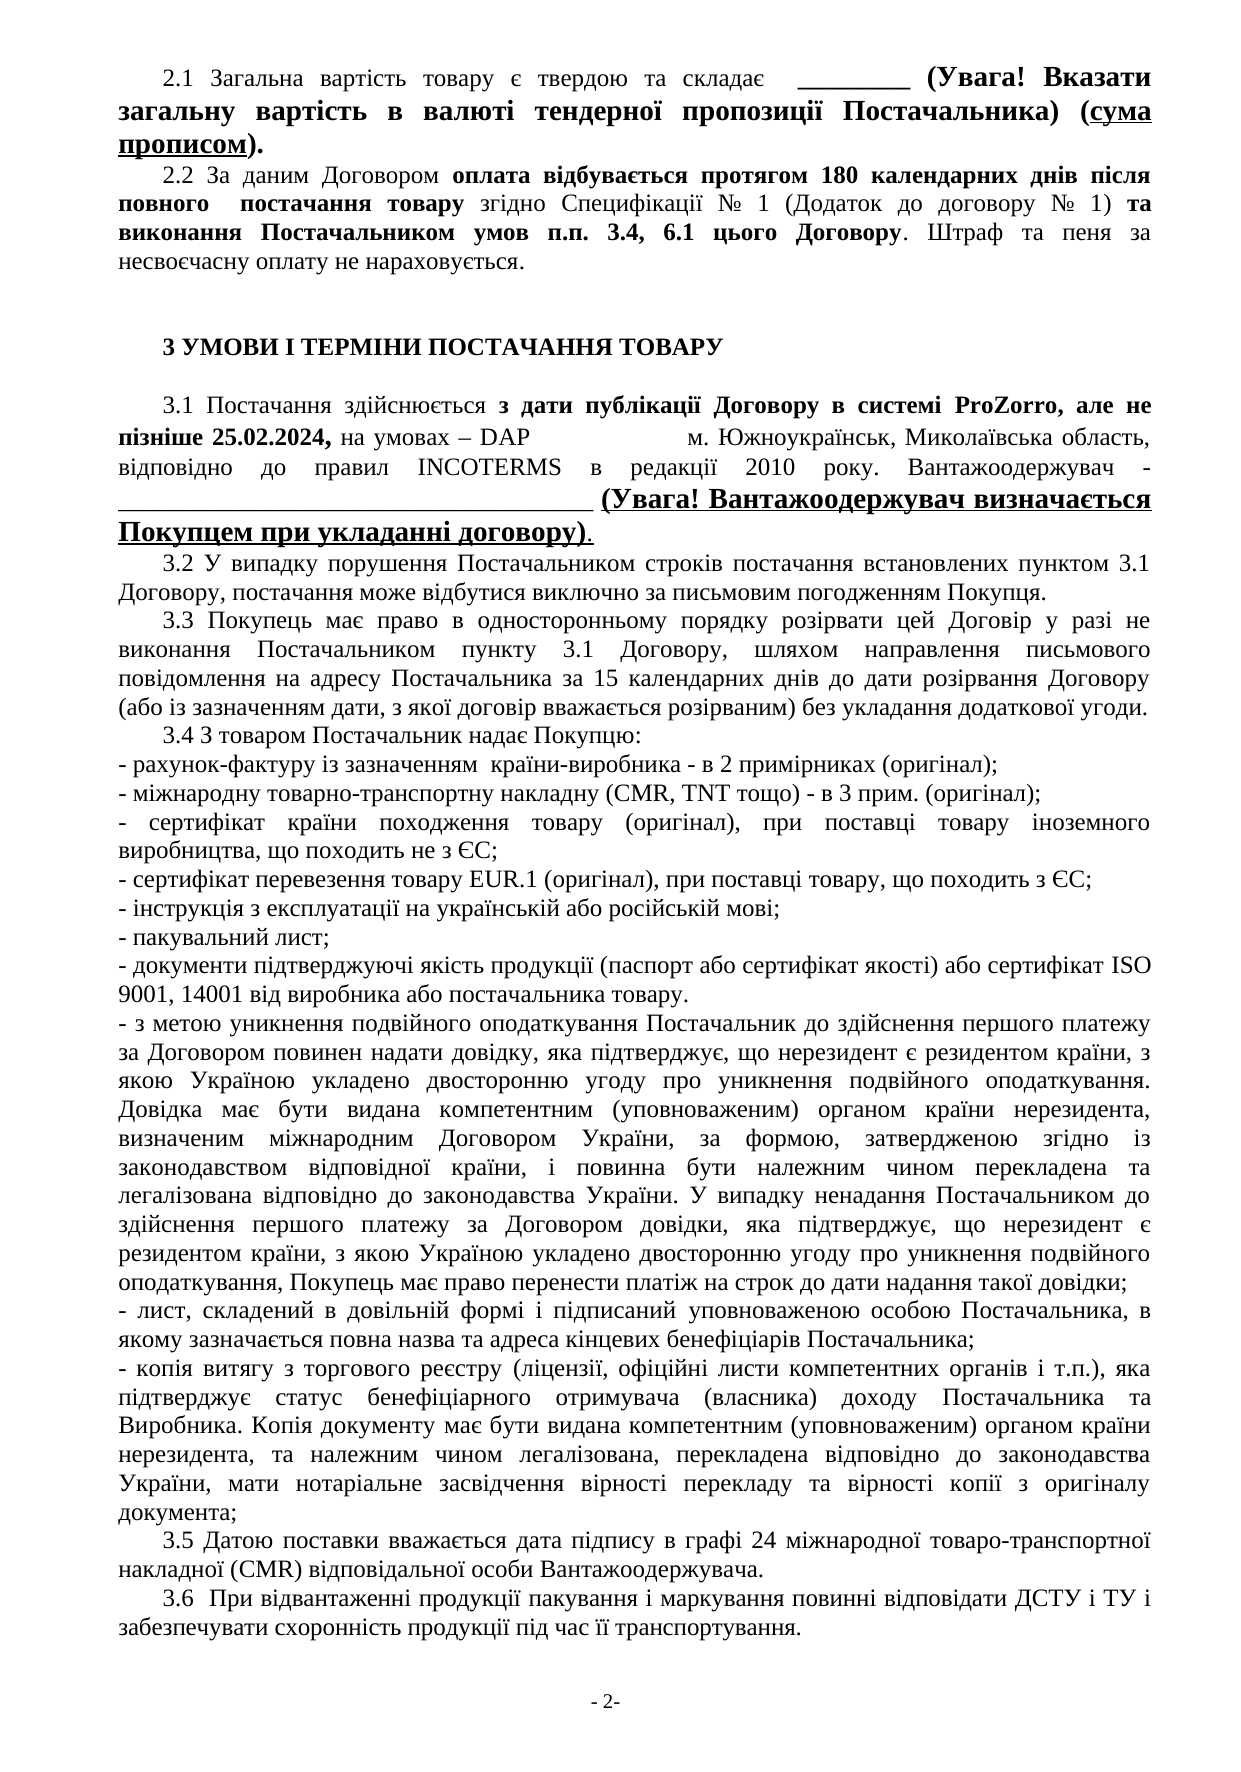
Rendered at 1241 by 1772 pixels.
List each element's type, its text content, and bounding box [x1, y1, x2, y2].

text 3.1 Постачання здійснюється з дати публікації Договору в системі ProZorro, але не пізніше 25.02.2024, на умовах – DAP м. Южноукраїнськ, Миколаївська область, відповідно до правил INCOTERMS в редакції 2010 року. Вантажоодержувач - ______________________________________ (Увага! Вантажоодержувач визначається Покупцем при укладанні договору). [118, 390, 1152, 548]
text - пакувальний лист; [118, 922, 1152, 950]
text - міжнародну товарно-транспортну накладну (СМR, TNT тощо) - в 3 прим. (оригінал); [118, 778, 1152, 807]
text 3.6 При відвантаженні продукції пакування і маркування повинні відповідати ДСТУ і ТУ і забезпечувати схоронність продукції під час її транспортування. [118, 1583, 1152, 1640]
text - копія витягу з торгового реєстру (ліцензії, офіційні листи компетентних органів і т.п.), яка підтверджує статус бенефіціарного отримувача (власника) доходу Постачальника та Виробника. Копія документу має бути видана компетентним (уповноваженим) органом країни нерезидента, та належним чином легалізована, перекладена відповідно до законодавства України, мати нотаріальне засвідчення вірності перекладу та вірності копії з оригіналу документа; [118, 1353, 1152, 1525]
text - сертифікат країни походження товару (оригінал), при поставці товару іноземного виробництва, що походить не з ЄС; [118, 807, 1152, 864]
text - інструкція з експлуатації на українській або російській мові; [118, 893, 1152, 922]
text 2.1 Загальна вартість товару є твердою та складає _________ (Увага! Вказати загальну вартість в валюті тендерної пропозиції Постачальника) (сума прописом). [118, 59, 1152, 160]
text - лист, складений в довільній формі і підписаний уповноваженою особою Постачальника, в якому зазначається повна назва та адреса кінцевих бенефіціарів Постачальника; [118, 1295, 1152, 1353]
text 3.4 З товаром Постачальник надає Покупцю: [118, 720, 1152, 749]
text - з метою уникнення подвійного оподаткування Постачальник до здійснення першого платежу за Договором повинен надати довідку, яка підтверджує, що нерезидент є резидентом країни, з якою Україною укладено двосторонню угоду про уникнення подвійного оподаткування. Довідка має бути видана компетентним (уповноваженим) органом країни нерезидента, визначеним міжнародним Договором України, за формою, затвердженою згідно із законодавством відповідної країни, і повинна бути належним чином перекладена та легалізована відповідно до законодавства України. У випадку ненадання Постачальником до здійснення першого платежу за Договором довідки, яка підтверджує, що нерезидент є резидентом країни, з якою Україною укладено двосторонню угоду про уникнення подвійного оподаткування, Покупець має право перенести платіж на строк до дати надання такої довідки; [118, 1008, 1152, 1295]
text 3 УМОВИ І ТЕРМІНИ ПОСТАЧАННЯ ТОВАРУ [118, 332, 1152, 361]
text 2.2 За даним Договором оплата відбувається протягом 180 календарних днів після повного постачання товару згідно Специфікації № 1 (Додаток до договору № 1) та виконання Постачальником умов п.п. 3.4, 6.1 цього Договору. Штраф та пеня за несвоєчасну оплату не нараховується. [118, 160, 1152, 275]
text - документи підтверджуючі якість продукції (паспорт або сертифікат якості) або сертифікат ISO 9001, 14001 від виробника або постачальника товару. [118, 950, 1152, 1008]
text 3.2 У випадку порушення Постачальником строків постачання встановлених пунктом 3.1 Договору, постачання може відбутися виключно за письмовим погодженням Покупця. [118, 548, 1152, 605]
text 3.3 Покупець має право в односторонньому порядку розірвати цей Договір у разі не виконання Постачальником пункту 3.1 Договору, шляхом направлення письмового повідомлення на адресу Постачальника за 15 календарних днів до дати розірвання Договору (або із зазначенням дати, з якої договір вважається розірваним) без укладання додаткової угоди. [118, 605, 1152, 720]
text - сертифікат перевезення товару EUR.1 (оригінал), при поставці товару, що походить з ЄС; [118, 864, 1152, 893]
text - рахунок-фактуру із зазначенням країни-виробника - в 2 примірниках (оригінал); [118, 749, 1152, 778]
text 3.5 Датою поставки вважається дата підпису в графі 24 міжнародної товаро-транспортної накладної (CMR) відповідальної особи Вантажоодержувача. [118, 1525, 1152, 1583]
